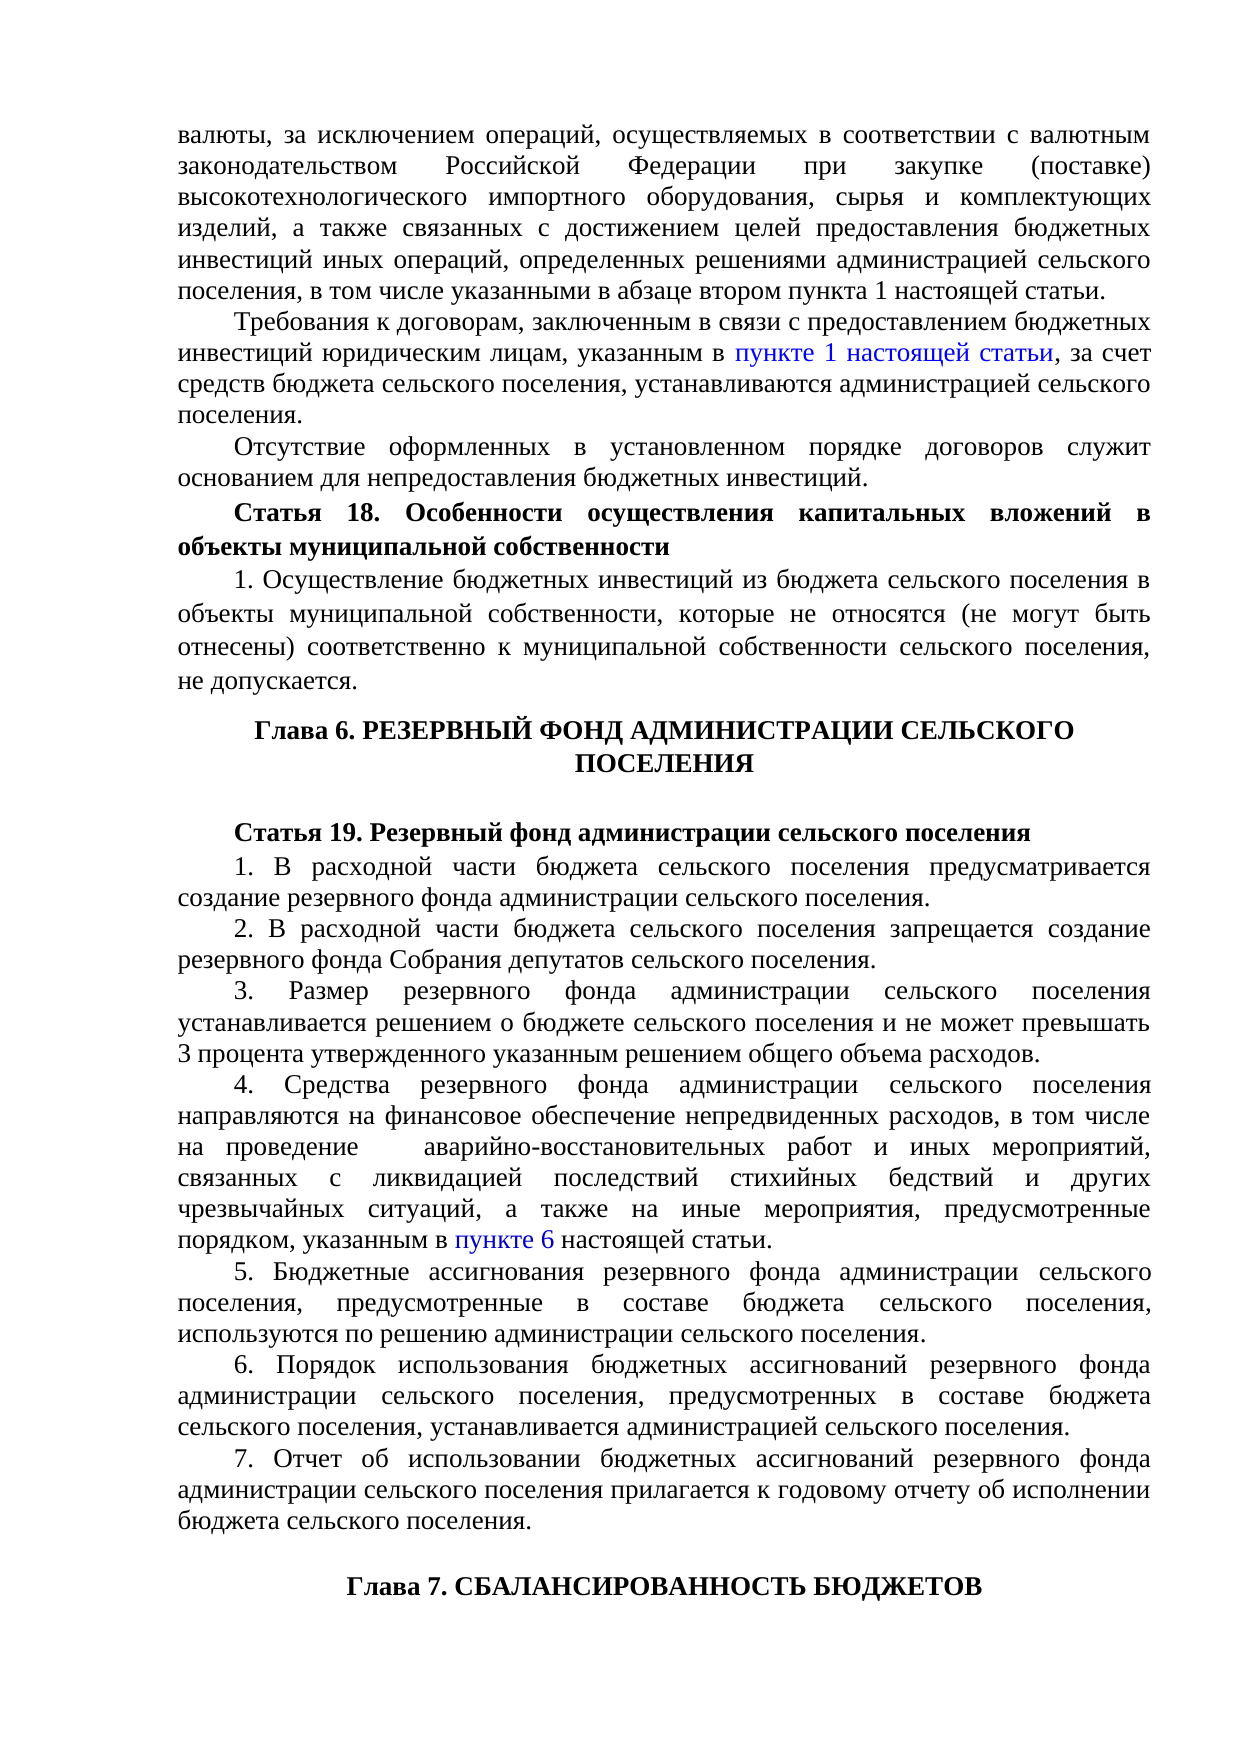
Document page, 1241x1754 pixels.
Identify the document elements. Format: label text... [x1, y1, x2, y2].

text 3. Размер резервного фонда администрации сельского поселения устанавливается решением о бюджете сельского поселения и не может превышать 3 процента утвержденного указанным решением общего объема расходов. [177, 974, 1152, 1068]
text 6. Порядок использования бюджетных ассигнований резервного фонда администрации сельского поселения, предусмотренных в составе бюджета сельского поселения, устанавливается администрацией сельского поселения. [177, 1348, 1152, 1442]
text 5. Бюджетные ассигнования резервного фонда администрации сельского поселения, предусмотренные в составе бюджета сельского поселения, используются по решению администрации сельского поселения. [177, 1255, 1152, 1348]
text 4. Средства резервного фонда администрации сельского поселения направляются на финансовое обеспечение непредвиденных расходов, в том числе на проведение аварийно-восстановительных работ и иных мероприятий, связанных с ликвидацией последствий стихийных бедствий и других чрезвычайных ситуаций, а также на иные мероприятия, предусмотренные порядком, указанным в пункте 6 настоящей статьи. [177, 1068, 1152, 1255]
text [177, 118, 1152, 305]
subtitle Статья 18. Особенности осуществления капитальных вложений в объекты муниципальной собственности [177, 496, 1152, 561]
subtitle Глава 6. РЕЗЕРВНЫЙ ФОНД АДМИНИСТРАЦИИ СЕЛЬСКОГО ПОСЕЛЕНИЯ [177, 714, 1152, 779]
text 1. Осуществление бюджетных инвестиций из бюджета сельского поселения в объекты муниципальной собственности, которые не относятся (не могут быть отнесены) соответственно к муниципальной собственности сельского поселения, не допускается. [177, 563, 1152, 695]
text 7. Отчет об использовании бюджетных ассигнований резервного фонда администрации сельского поселения прилагается к годовому отчету об исполнении бюджета сельского поселения. [177, 1442, 1152, 1535]
subtitle Статья 19. Резервный фонд администрации сельского поселения [177, 816, 1152, 847]
text 1. В расходной части бюджета сельского поселения предусматривается создание резервного фонда администрации сельского поселения. [177, 850, 1152, 912]
text Требования к договорам, заключенным в связи с предоставлением бюджетных инвестиций юридическим лицам, указанным в пункте 1 настоящей статьи, за счет средств бюджета сельского поселения, устанавливаются администрацией сельского поселения. [177, 305, 1152, 429]
text Отсутствие оформленных в установленном порядке договоров служит основанием для непредоставления бюджетных инвестиций. [177, 429, 1152, 492]
text 2. В расходной части бюджета сельского поселения запрещается создание резервного фонда Собрания депутатов сельского поселения. [177, 912, 1152, 974]
subtitle Глава 7. СБАЛАНСИРОВАННОСТЬ БЮДЖЕТОВ [177, 1570, 1152, 1602]
